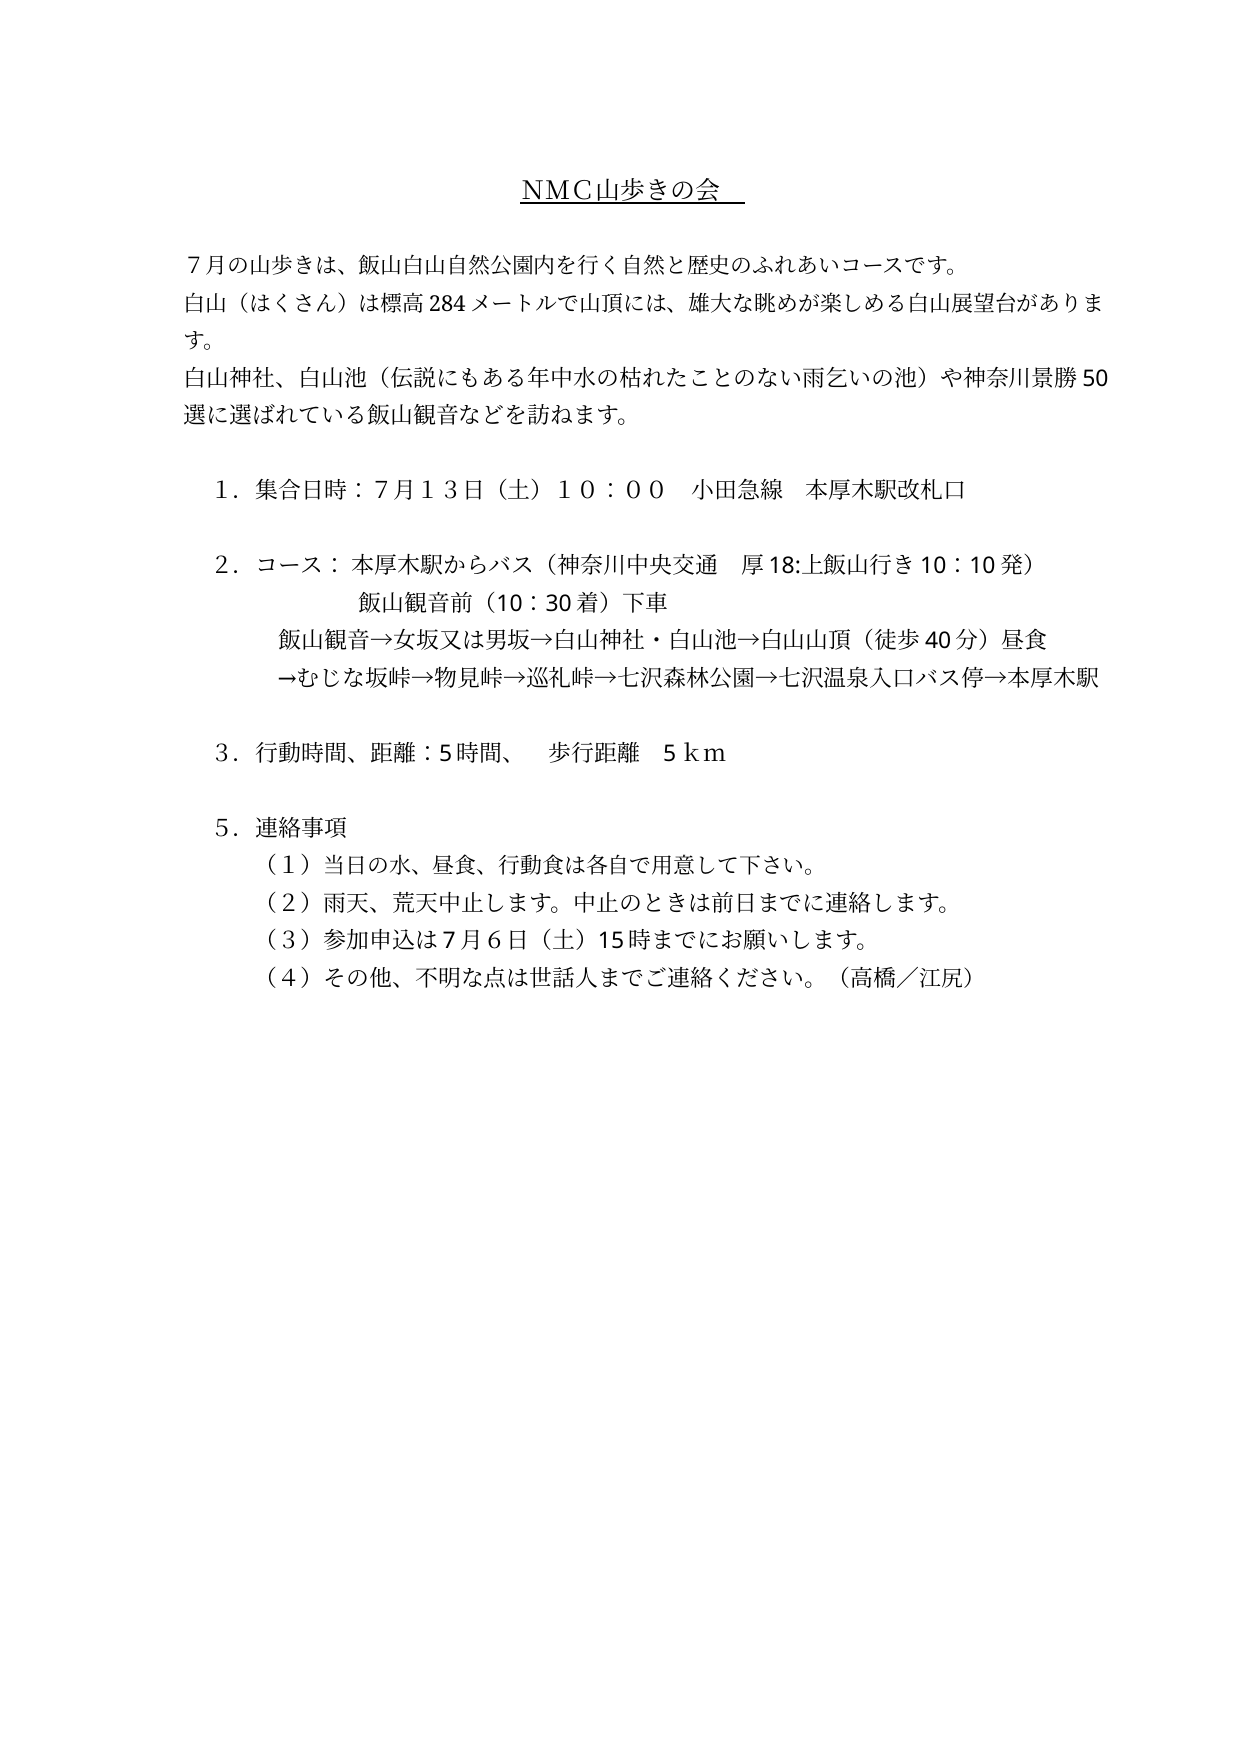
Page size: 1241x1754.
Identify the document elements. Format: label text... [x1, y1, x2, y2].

text 飯山観音前（10：30着）下車 [118, 583, 1122, 620]
text 飯山観音→女坂又は男坂→白山神社・白山池→白山山頂（徒歩40分）昼食 [118, 620, 1122, 658]
text （１）当日の水、昼食、行動食は各自で用意して下さい。 [140, 845, 1122, 883]
text ３．行動時間、距離：5時間、 歩行距離 5ｋｍ [118, 733, 1122, 770]
text ７月の山歩きは、飯山白山自然公園内を行く自然と歴史のふれあいコースです。 [184, 245, 1122, 283]
text （４）その他、不明な点は世話人までご連絡ください。（高橋／江尻） [140, 958, 1122, 995]
text ５．連絡事項 [118, 808, 1122, 845]
text （３）参加申込は7月６日（土）15時までにお願いします。 [140, 920, 1122, 958]
text ２．コース： 本厚木駅からバス（神奈川中央交通 厚18:上飯山行き10：10発） [118, 545, 1122, 583]
text →むじな坂峠→物見峠→巡礼峠→七沢森林公園→七沢温泉入口バス停→本厚木駅 [140, 658, 1122, 695]
text ＮＭＣ山歩きの会 [118, 170, 1122, 208]
text 白山（はくさん）は標高284メートルで山頂には、雄大な眺めが楽しめる白山展望台があります。 [184, 283, 1122, 358]
text １．集合日時：７月１３日（土）１０：００ 小田急線 本厚木駅改札口 [118, 470, 1122, 508]
text 白山神社、白山池（伝説にもある年中水の枯れたことのない雨乞いの池）や神奈川景勝50選に選ばれている飯山観音などを訪ねます。 [184, 358, 1122, 433]
text （２）雨天、荒天中止します。中止のときは前日までに連絡します。 [140, 883, 1122, 920]
